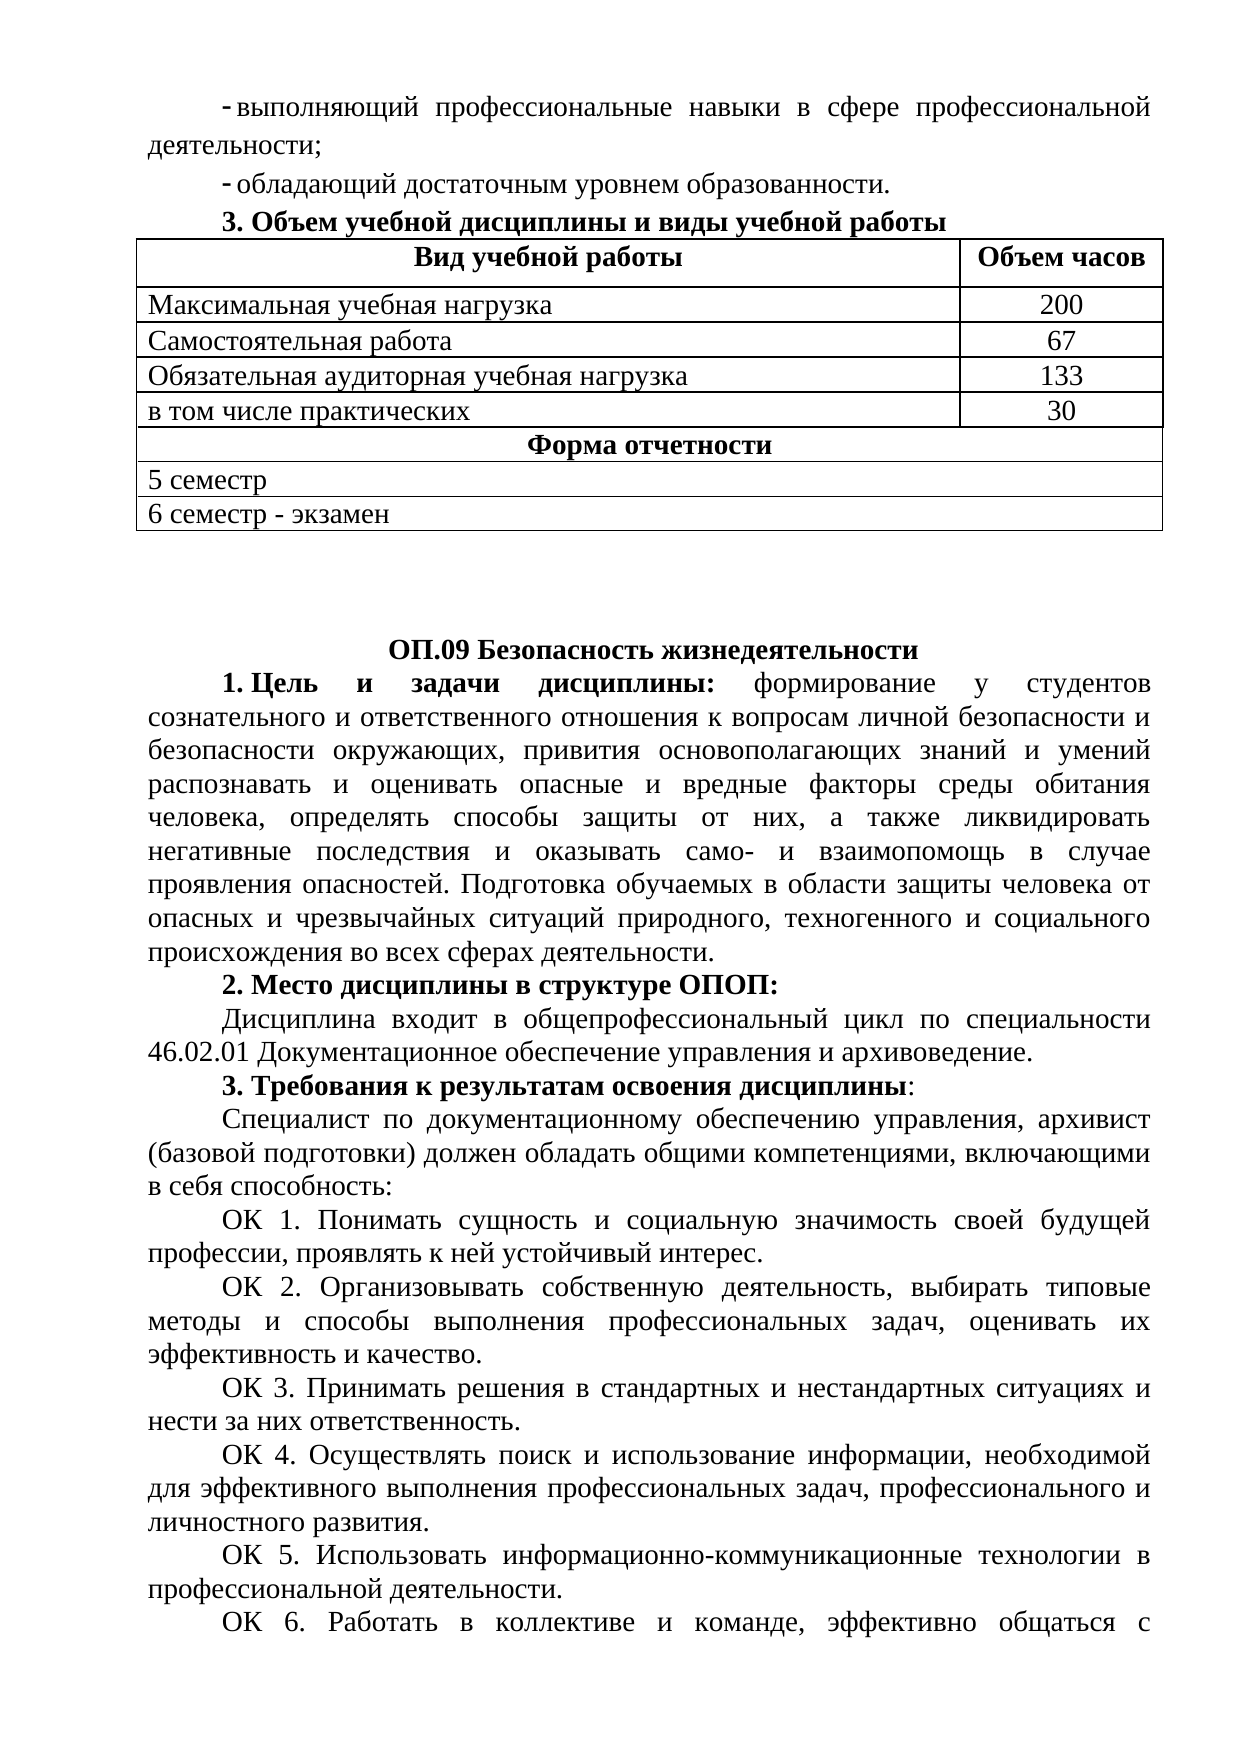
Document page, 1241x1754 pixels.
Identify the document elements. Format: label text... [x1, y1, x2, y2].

table_cell 67 [961, 323, 1162, 356]
table_cell 133 [961, 358, 1162, 391]
text Дисциплина входит в общепрофессиональный цикл по специальности 46.02.01 Документационное обеспечение управления и архивоведение. [148, 1001, 1152, 1068]
table_cell 200 [961, 288, 1162, 321]
table_cell в том числе практических [137, 393, 959, 426]
table_cell Форма отчетности [137, 427, 1162, 461]
text ОК 1. Понимать сущность и социальную значимость своей будущей профессии, проявлять к ней устойчивый интерес. [148, 1202, 1152, 1269]
text 2. Место дисциплины в структуре ОПОП: [148, 967, 1152, 1001]
table_cell Самостоятельная работа [137, 323, 959, 356]
table_header Объем часов [961, 240, 1162, 286]
list обладающий достаточным уровнем образованности. [222, 166, 1152, 199]
text 3. Требования к результатам освоения дисциплины: [148, 1068, 1152, 1101]
table_cell 6 семестр - экзамен [137, 497, 1162, 530]
table_cell Обязательная аудиторная учебная нагрузка [137, 358, 959, 391]
text ОП.09 Безопасность жизнедеятельности [148, 632, 1152, 665]
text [148, 1604, 1152, 1638]
table_cell Максимальная учебная нагрузка [137, 288, 959, 321]
list 3. Объем учебной дисциплины и виды учебной работы [222, 204, 1152, 238]
table_cell 5 семестр [137, 462, 1162, 496]
table_cell 30 [961, 393, 1162, 426]
text ОК 3. Принимать решения в стандартных и нестандартных ситуациях и нести за них ответственность. [148, 1370, 1152, 1437]
text 1. Цель и задачи дисциплины: формирование у студентов сознательного и ответственного отношения к вопросам личной безопасности и безопасности окружающих, привития основополагающих знаний и умений распознавать и оценивать опасные и вредные факторы среды обитания человека, определять способы защиты от них, а также ликвидировать негативные последствия и оказывать само- и взаимопомощь в случае проявления опасностей. Подготовка обучаемых в области защиты человека от опасных и чрезвычайных ситуаций природного, техногенного и социального происхождения во всех сферах деятельности. [148, 665, 1152, 967]
text Специалист по документационному обеспечению управления, архивист (базовой подготовки) должен обладать общими компетенциями, включающими в себя способность: [148, 1101, 1152, 1202]
text ОК 4. Осуществлять поиск и использование информации, необходимой для эффективного выполнения профессиональных задач, профессионального и личностного развития. [148, 1437, 1152, 1537]
text ОК 5. Использовать информационно-коммуникационные технологии в профессиональной деятельности. [148, 1537, 1152, 1604]
text ОК 2. Организовывать собственную деятельность, выбирать типовые методы и способы выполнения профессиональных задач, оценивать их эффективность и качество. [148, 1269, 1152, 1370]
table_header Вид учебной работы [137, 240, 959, 286]
list выполняющий профессиональные навыки в сфере профессиональной деятельности; [148, 89, 1152, 161]
